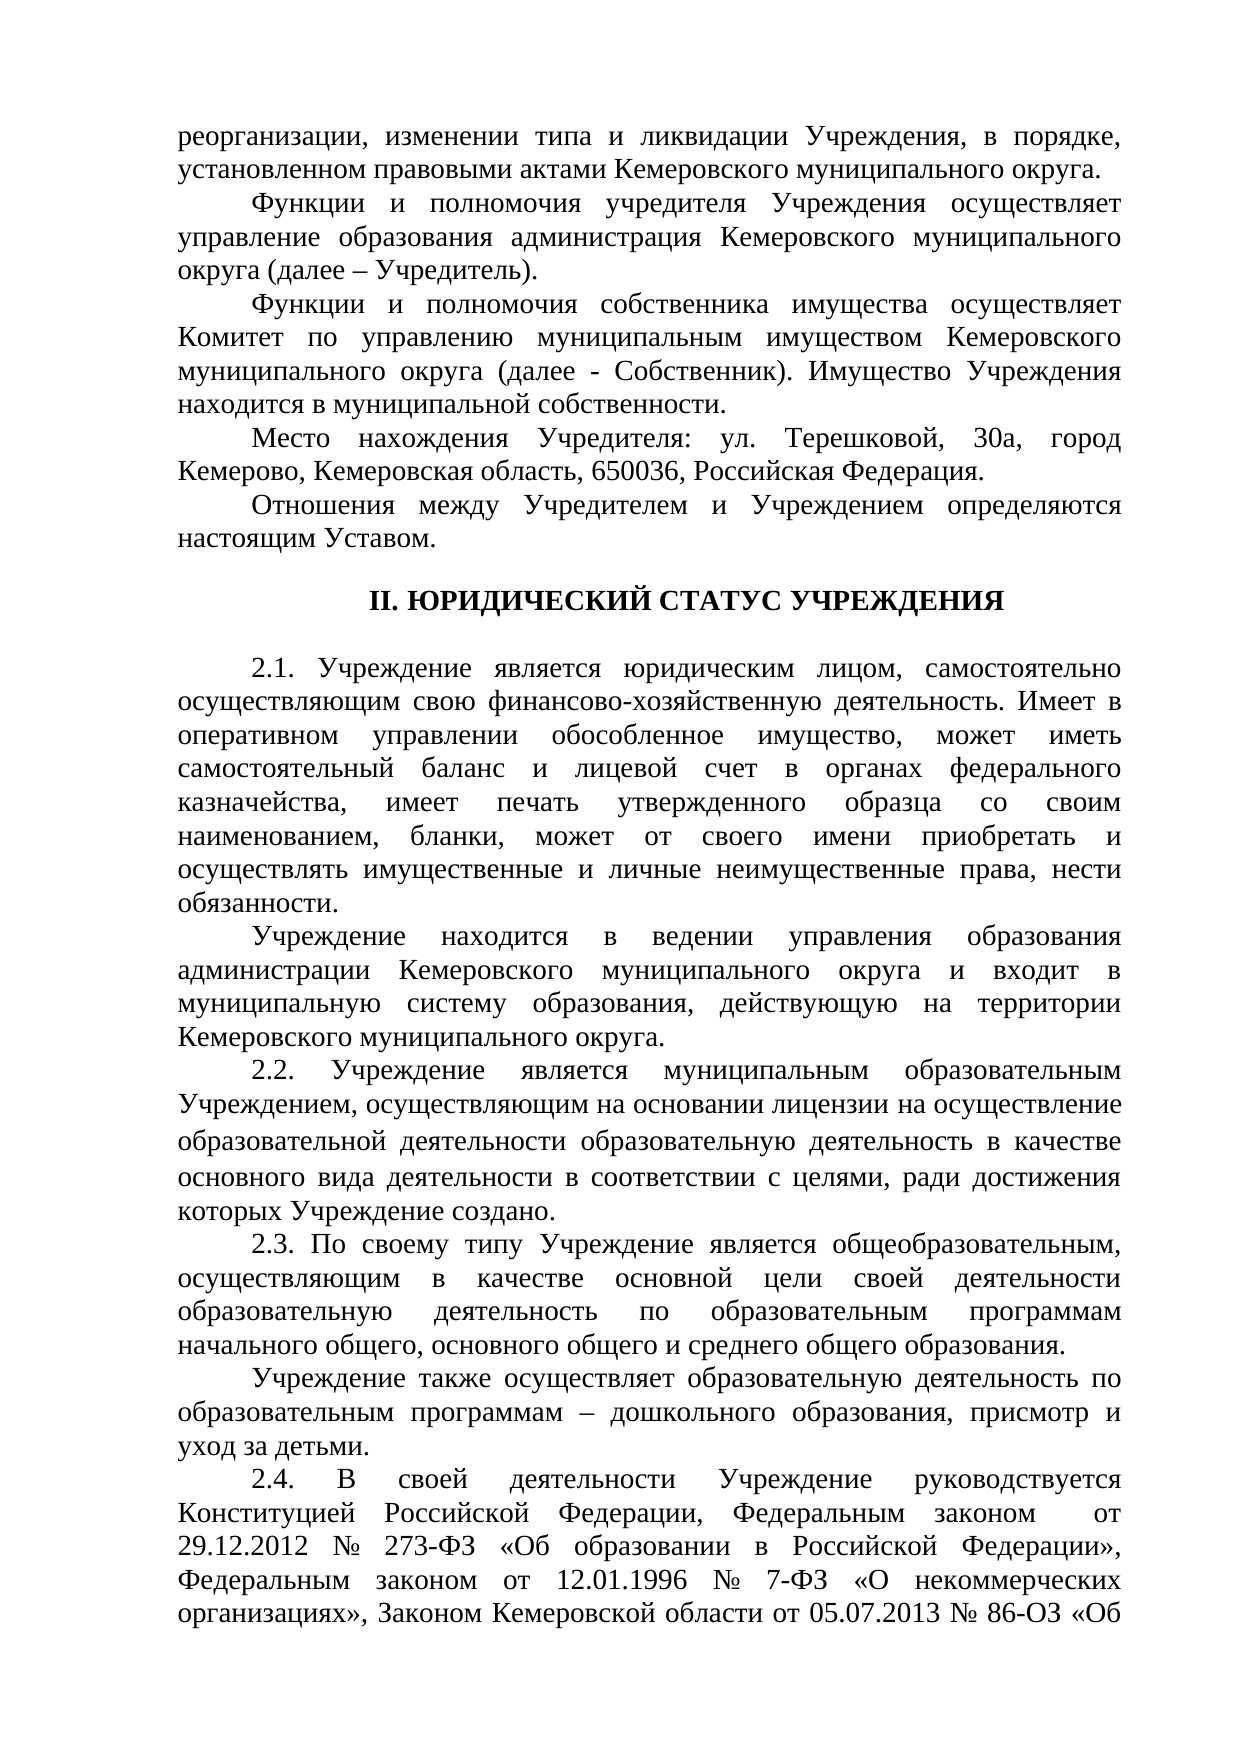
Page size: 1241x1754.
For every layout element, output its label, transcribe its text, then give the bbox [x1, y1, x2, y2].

text 2.1. Учреждение является юридическим лицом, самостоятельно осуществляющим свою финансово-хозяйственную деятельность. Имеет в оперативном управлении обособленное имущество, может иметь самостоятельный баланс и лицевой счет в органах федерального казначейства, имеет печать утвержденного образца со своим наименованием, бланки, может от своего имени приобретать и осуществлять имущественные и личные неимущественные права, нести обязанности. [177, 650, 1122, 918]
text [177, 118, 1122, 185]
text Функции и полномочия собственника имущества осуществляет Комитет по управлению муниципальным имуществом Кемеровского муниципального округа (далее - Собственник). Имущество Учреждения находится в муниципальной собственности. [177, 286, 1122, 420]
list ЮРИДИЧЕСКИЙ СТАТУС УЧРЕЖДЕНИЯ [177, 583, 1122, 616]
text 2.3. По своему типу Учреждение является общеобразовательным, осуществляющим в качестве основной цели своей деятельности образовательную деятельность по образовательным программам начального общего, основного общего и среднего общего образования. [177, 1226, 1122, 1361]
text Функции и полномочия учредителя Учреждения осуществляет управление образования администрация Кемеровского муниципального округа (далее – Учредитель). [177, 185, 1122, 286]
text Учреждение также осуществляет образовательную деятельность по образовательным программам – дошкольного образования, присмотр и уход за детьми. [177, 1361, 1122, 1461]
text Место нахождения Учредителя: ул. Терешковой, 30а, город Кемерово, Кемеровская область, 650036, Российская Федерация. [177, 420, 1122, 487]
text Отношения между Учредителем и Учреждением определяются настоящим Уставом. [177, 487, 1122, 554]
text 2.2. Учреждение является муниципальным образовательным Учреждением, осуществляющим на основании лицензии на осуществление образовательной деятельности образовательную деятельность в качестве основного вида деятельности в соответствии с целями, ради достижения которых Учреждение создано. [177, 1052, 1122, 1226]
text Учреждение находится в ведении управления образования администрации Кемеровского муниципального округа и входит в муниципальную систему образования, действующую на территории Кемеровского муниципального округа. [177, 918, 1122, 1052]
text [177, 1461, 1122, 1629]
